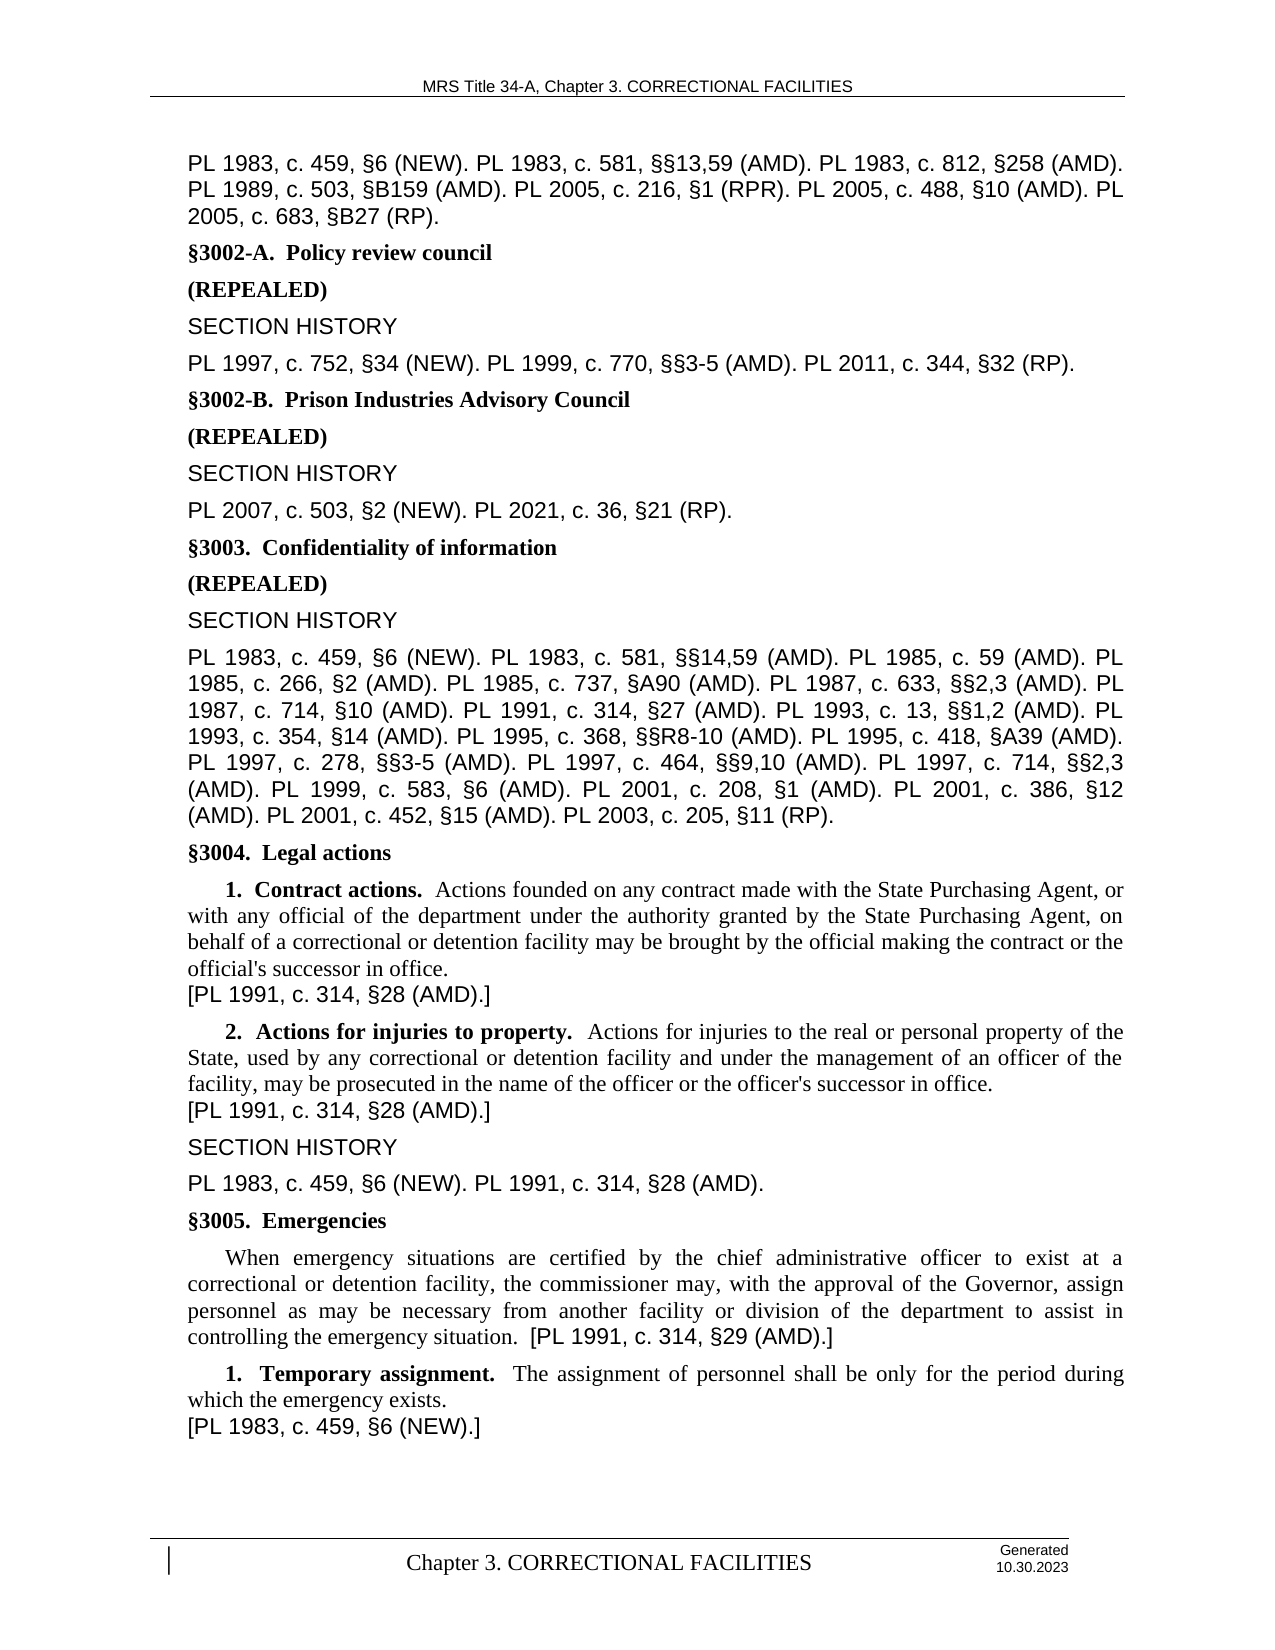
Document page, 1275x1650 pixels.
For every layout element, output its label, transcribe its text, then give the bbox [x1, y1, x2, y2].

text [PL 1991, c. 314, §28 (AMD).] [187, 981, 1125, 1007]
text PL 2007, c. 503, §2 (NEW). PL 2021, c. 36, §21 (RP). [187, 497, 1125, 523]
text §3004. Legal actions [187, 839, 1125, 865]
text 2. Actions for injuries to property. Actions for injuries to the real or personal property of the State, used by any correctional or detention facility and under the management of an officer of the facility, may be prosecuted in the name of the officer or the officer's successor in office. [187, 1018, 1125, 1097]
text PL 1983, c. 459, §6 (NEW). PL 1983, c. 581, §§13,59 (AMD). PL 1983, c. 812, §258 (AMD). PL 1989, c. 503, §B159 (AMD). PL 2005, c. 216, §1 (RPR). PL 2005, c. 488, §10 (AMD). PL 2005, c. 683, §B27 (RP). [187, 150, 1125, 229]
text 1. Contract actions. Actions founded on any contract made with the State Purchasing Agent, or with any official of the department under the authority granted by the State Purchasing Agent, on behalf of a correctional or detention facility may be brought by the official making the contract or the official's successor in office. [187, 876, 1125, 981]
text When emergency situations are certified by the chief administrative officer to exist at a correctional or detention facility, the commissioner may, with the approval of the Governor, assign personnel as may be necessary from another facility or division of the department to assist in controlling the emergency situation. [PL 1991, c. 314, §29 (AMD).] [187, 1244, 1125, 1349]
text (REPEALED) [187, 423, 1125, 450]
text PL 1997, c. 752, §34 (NEW). PL 1999, c. 770, §§3-5 (AMD). PL 2011, c. 344, §32 (RP). [187, 350, 1125, 376]
text [PL 1983, c. 459, §6 (NEW).] [187, 1413, 1125, 1439]
text SECTION HISTORY [187, 460, 1125, 486]
text PL 1983, c. 459, §6 (NEW). PL 1991, c. 314, §28 (AMD). [187, 1170, 1125, 1197]
text SECTION HISTORY [187, 313, 1125, 339]
text §3005. Emergencies [187, 1207, 1125, 1233]
text [PL 1991, c. 314, §28 (AMD).] [187, 1097, 1125, 1123]
text §3002-B. Prison Industries Advisory Council [187, 387, 1125, 413]
text (REPEALED) [187, 276, 1125, 303]
text SECTION HISTORY [187, 607, 1125, 633]
text SECTION HISTORY [187, 1134, 1125, 1160]
text (REPEALED) [187, 570, 1125, 597]
text §3003. Confidentiality of information [187, 534, 1125, 560]
text PL 1983, c. 459, §6 (NEW). PL 1983, c. 581, §§14,59 (AMD). PL 1985, c. 59 (AMD). PL 1985, c. 266, §2 (AMD). PL 1985, c. 737, §A90 (AMD). PL 1987, c. 633, §§2,3 (AMD). PL 1987, c. 714, §10 (AMD). PL 1991, c. 314, §27 (AMD). PL 1993, c. 13, §§1,2 (AMD). PL 1993, c. 354, §14 (AMD). PL 1995, c. 368, §§R8-10 (AMD). PL 1995, c. 418, §A39 (AMD). PL 1997, c. 278, §§3-5 (AMD). PL 1997, c. 464, §§9,10 (AMD). PL 1997, c. 714, §§2,3 (AMD). PL 1999, c. 583, §6 (AMD). PL 2001, c. 208, §1 (AMD). PL 2001, c. 386, §12 (AMD). PL 2001, c. 452, §15 (AMD). PL 2003, c. 205, §11 (RP). [187, 644, 1125, 828]
text §3002-A. Policy review council [187, 239, 1125, 266]
text 1. Temporary assignment. The assignment of personnel shall be only for the period during which the emergency exists. [187, 1360, 1125, 1413]
